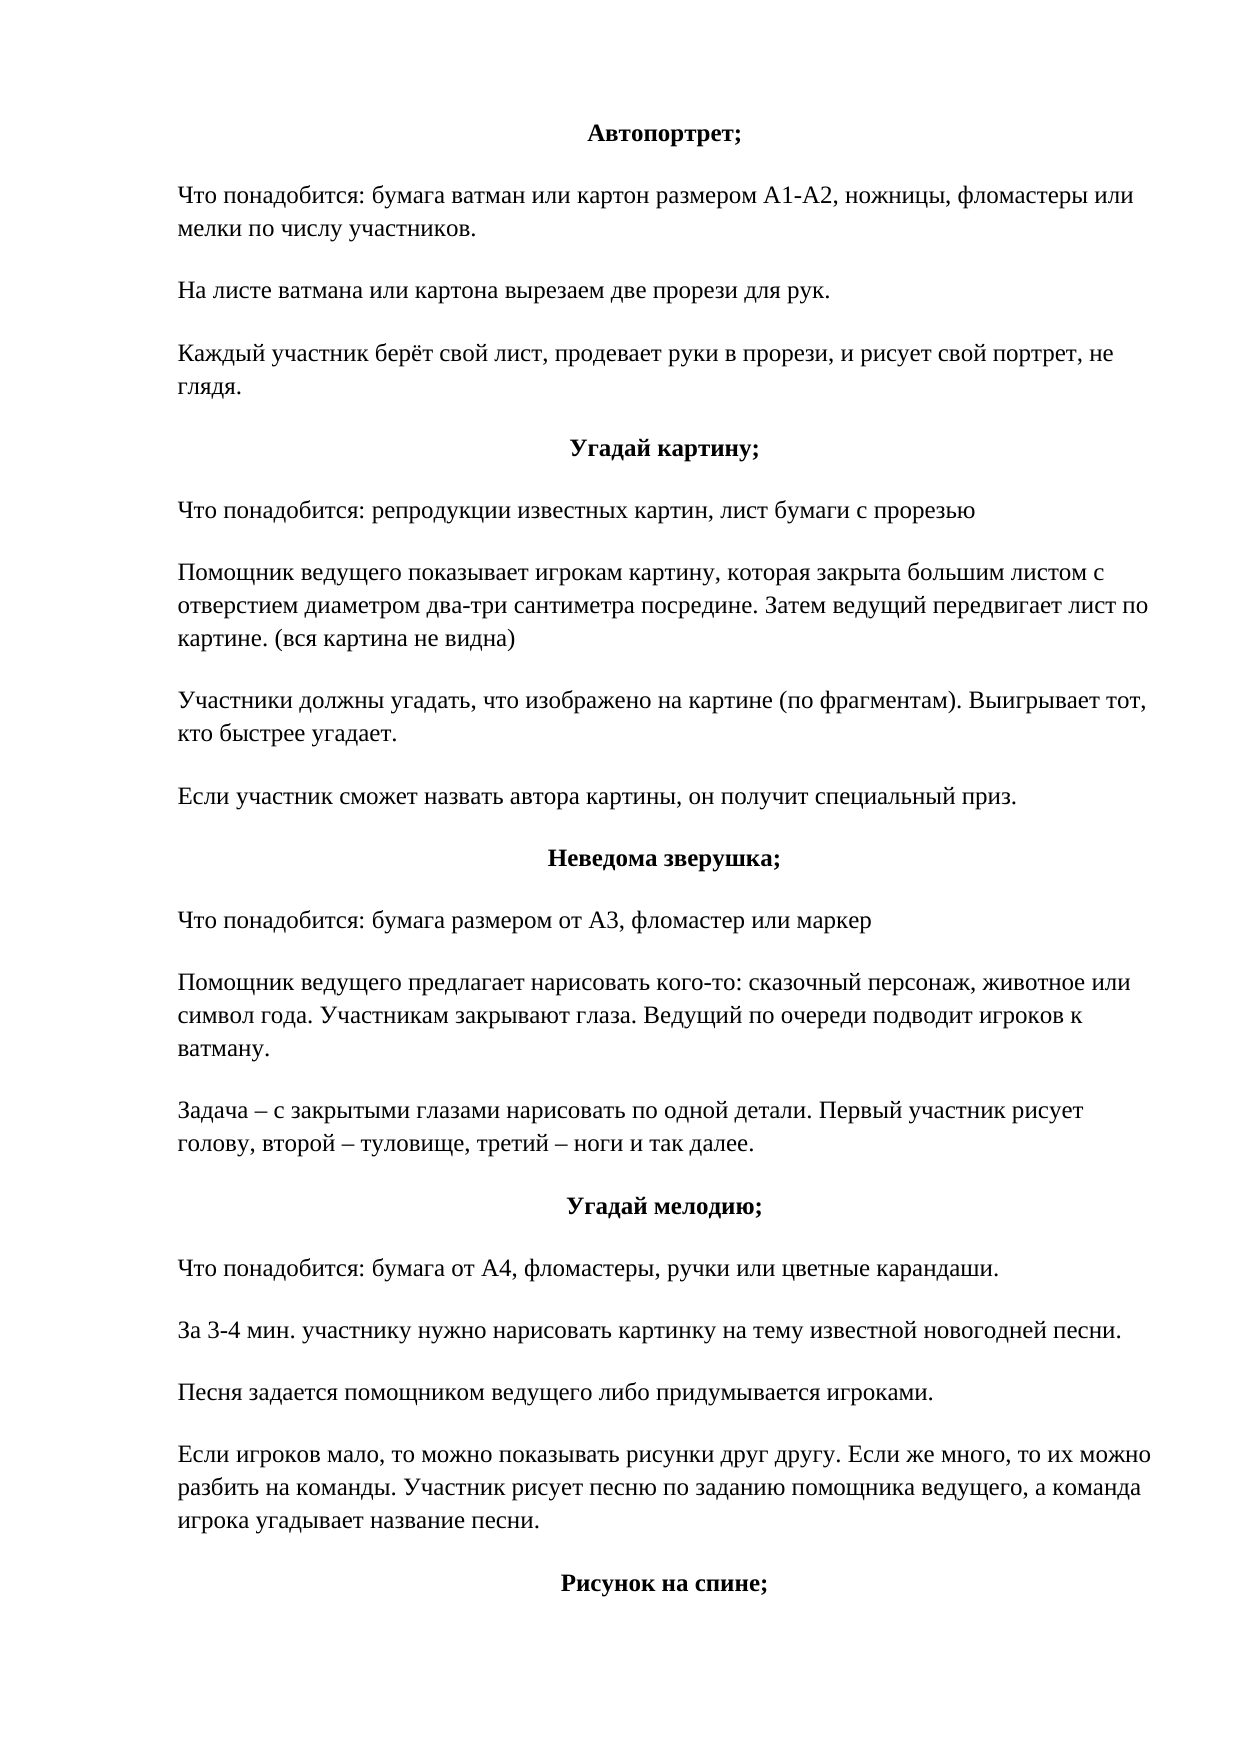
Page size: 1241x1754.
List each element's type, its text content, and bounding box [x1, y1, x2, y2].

text Угадай картину; [177, 433, 1152, 462]
text Что понадобится: бумага от А4, фломастеры, ручки или цветные карандаши. [177, 1253, 1152, 1282]
text Помощник ведущего предлагает нарисовать кого-то: сказочный персонаж, животное или символ года. Участникам закрывают глаза. Ведущий по очереди подводит игроков к ватману. [177, 967, 1152, 1062]
text Если участник сможет назвать автора картины, он получит специальный приз. [177, 781, 1152, 809]
text Угадай мелодию; [177, 1191, 1152, 1219]
text Рисунок на спине; [177, 1568, 1152, 1596]
text За 3-4 мин. участнику нужно нарисовать картинку на тему известной новогодней песни. [177, 1315, 1152, 1344]
text Задача – с закрытыми глазами нарисовать по одной детали. Первый участник рисует голову, второй – туловище, третий – ноги и так далее. [177, 1096, 1152, 1157]
text Что понадобится: бумага ватман или картон размером А1-А2, ножницы, фломастеры или мелки по числу участников. [177, 180, 1152, 242]
text Песня задается помощником ведущего либо придумывается игроками. [177, 1377, 1152, 1406]
text Что понадобится: бумага размером от А3, фломастер или маркер [177, 905, 1152, 934]
text Участники должны угадать, что изображено на картине (по фрагментам). Выигрывает тот, кто быстрее угадает. [177, 686, 1152, 747]
text Что понадобится: репродукции известных картин, лист бумаги с прорезью [177, 495, 1152, 524]
text Помощник ведущего показывает игрокам картину, которая закрыта большим листом с отверстием диаметром два-три сантиметра посредине. Затем ведущий передвигает лист по картине. (вся картина не видна) [177, 557, 1152, 652]
text На листе ватмана или картона вырезаем две прорези для рук. [177, 276, 1152, 304]
text Неведома зверушка; [177, 843, 1152, 872]
text Если игроков мало, то можно показывать рисунки друг другу. Если же много, то их можно разбить на команды. Участник рисует песню по заданию помощника ведущего, а команда игрока угадывает название песни. [177, 1439, 1152, 1534]
text Каждый участник берёт свой лист, продевает руки в прорези, и рисует свой портрет, не глядя. [177, 338, 1152, 399]
text Автопортрет; [177, 118, 1152, 147]
